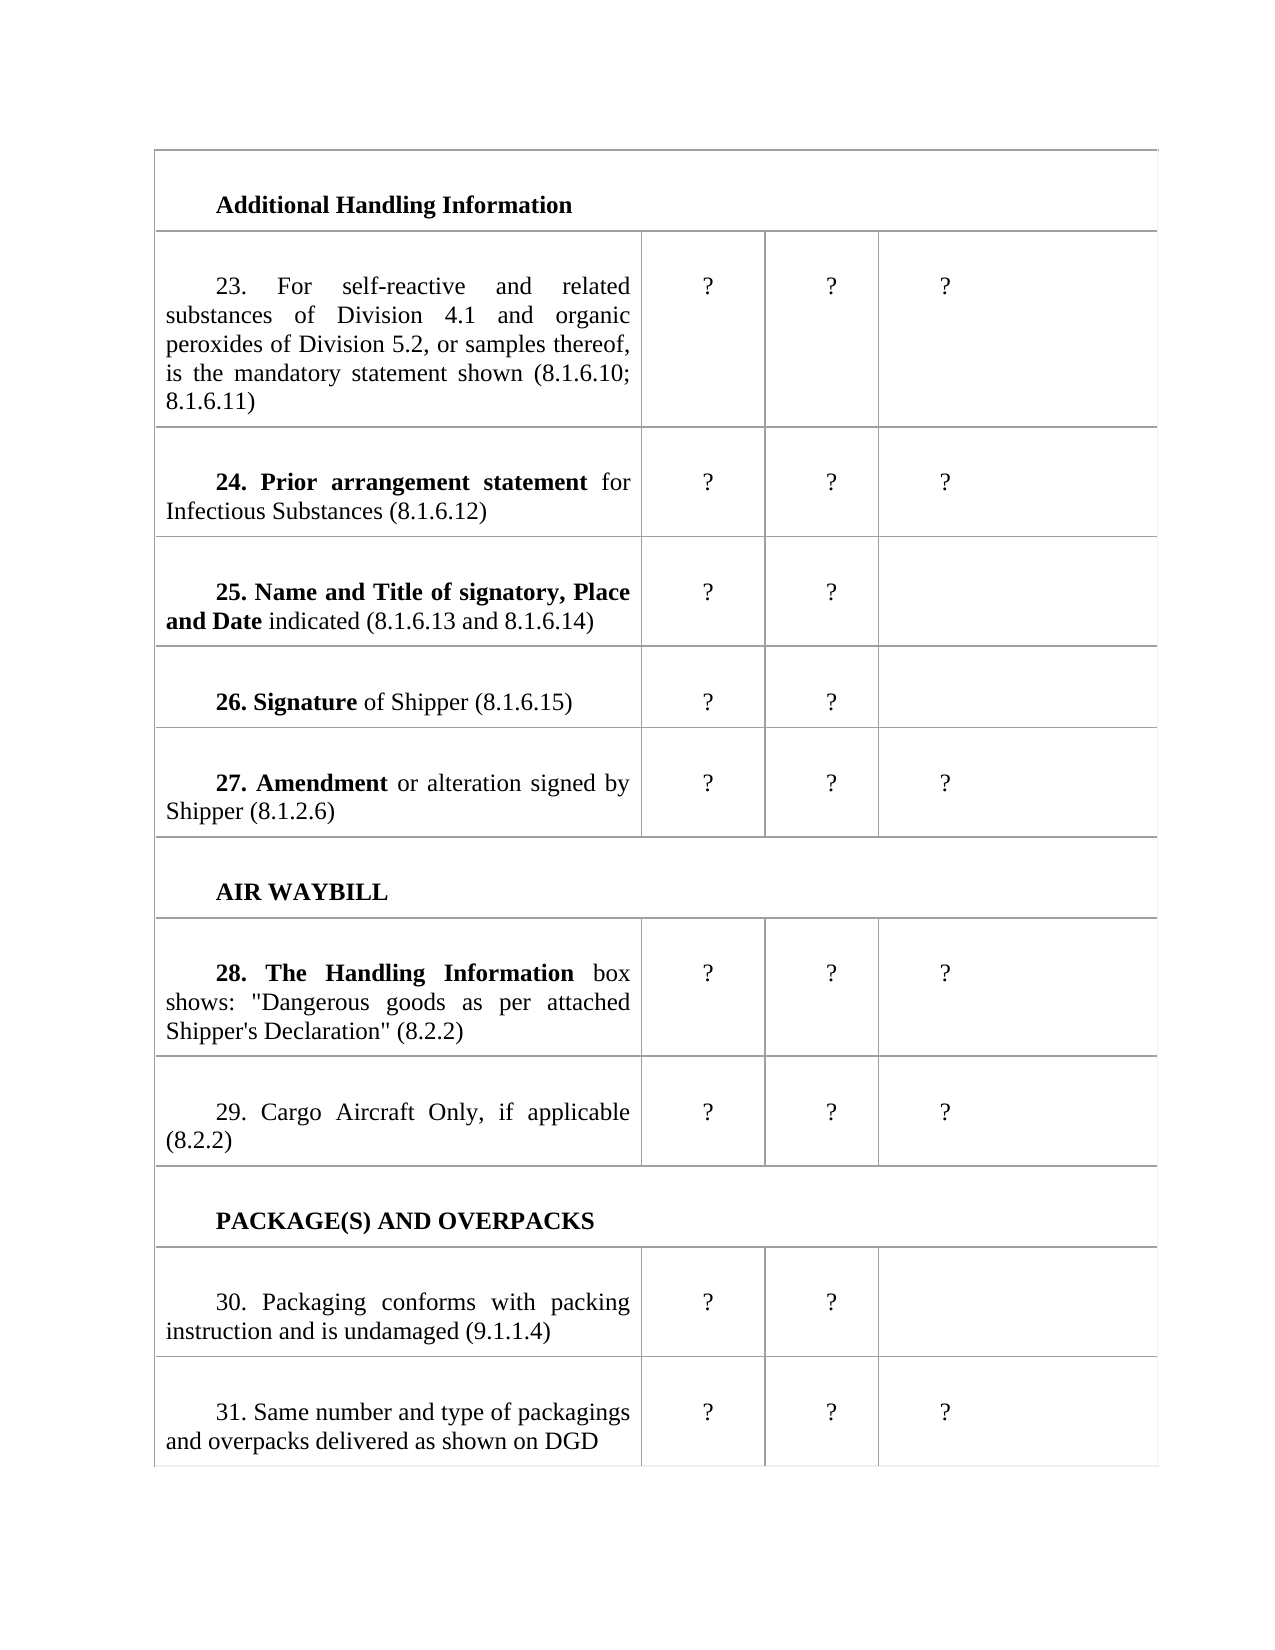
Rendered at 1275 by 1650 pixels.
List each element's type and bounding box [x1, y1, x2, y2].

table_header [152, 148, 1168, 1468]
